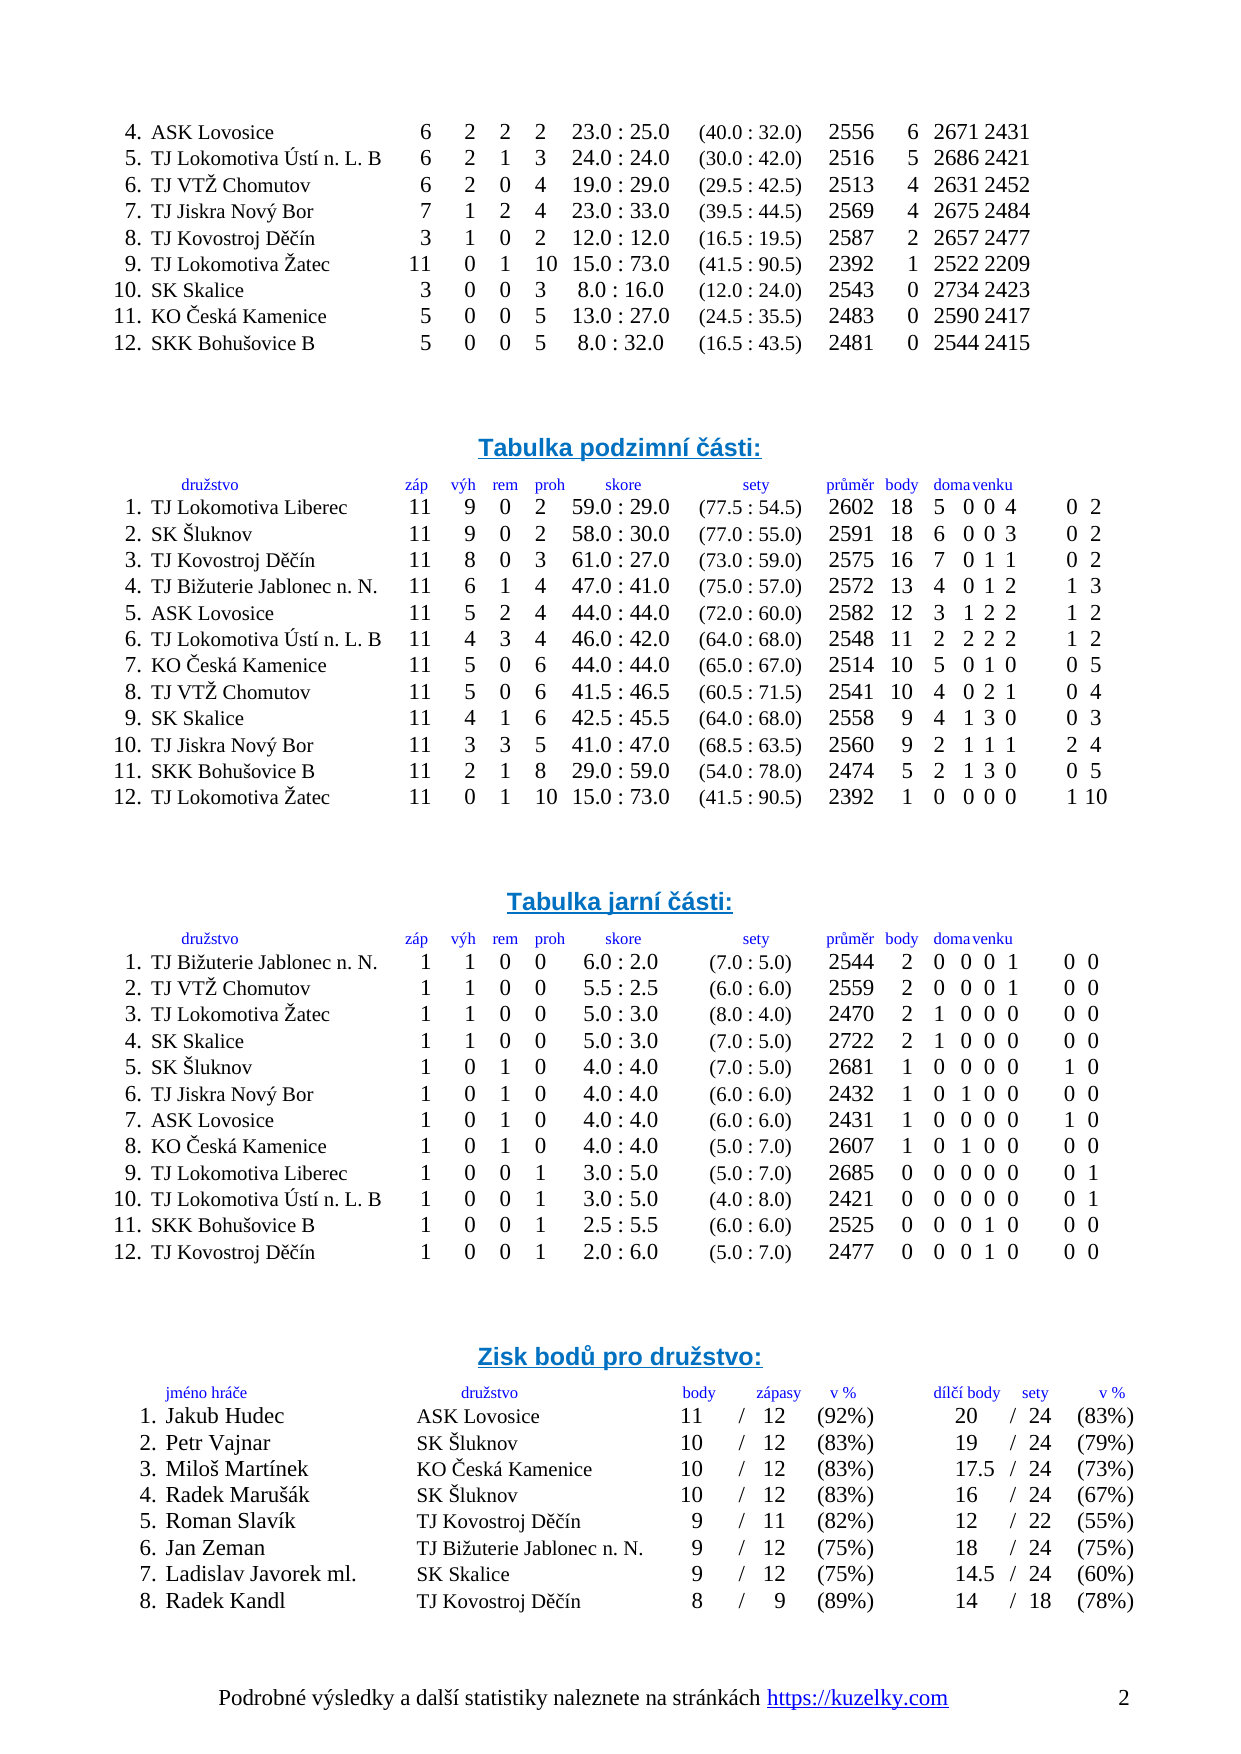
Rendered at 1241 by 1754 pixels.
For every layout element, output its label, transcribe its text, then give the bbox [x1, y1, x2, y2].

text 3. TJ Lokomotiva Žatec 1 1 0 0 5.0 : 3.0 (8.0 : 4.0) 2470 2 1 0 0 0 0 0 [106, 1001, 1134, 1027]
text 8. TJ Kovostroj Děčín 3 1 0 2 12.0 : 12.0 (16.5 : 19.5) 2587 2 2657 2477 [106, 223, 1134, 250]
text 1. TJ Lokomotiva Liberec 11 9 0 2 59.0 : 29.0 (77.5 : 54.5) 2602 18 5 0 0 4 0 2 [106, 493, 1134, 520]
text 4. ASK Lovosice 6 2 2 2 23.0 : 25.0 (40.0 : 32.0) 2556 6 2671 2431 [106, 118, 1134, 144]
text jméno hráče družstvo body zápasy v % dílčí body sety v % [106, 1383, 1134, 1402]
text Tabulka podzimní části: [94, 433, 1145, 462]
text Tabulka jarní části: [94, 887, 1145, 916]
text 9. TJ Lokomotiva Liberec 1 0 0 1 3.0 : 5.0 (5.0 : 7.0) 2685 0 0 0 0 0 0 1 [106, 1159, 1134, 1185]
text 2. TJ VTŽ Chomutov 1 1 0 0 5.5 : 2.5 (6.0 : 6.0) 2559 2 0 0 0 1 0 0 [106, 974, 1134, 1001]
text 7. ASK Lovosice 1 0 1 0 4.0 : 4.0 (6.0 : 6.0) 2431 1 0 0 0 0 1 0 [106, 1106, 1134, 1132]
text 2. SK Šluknov 11 9 0 2 58.0 : 30.0 (77.0 : 55.0) 2591 18 6 0 0 3 0 2 [106, 520, 1134, 546]
text Zisk bodů pro družstvo: [94, 1342, 1145, 1371]
text 6. TJ Jiskra Nový Bor 1 0 1 0 4.0 : 4.0 (6.0 : 6.0) 2432 1 0 1 0 0 0 0 [106, 1079, 1134, 1106]
text 8. Radek Kandl TJ Kovostroj Děčín 8 / 9 (89%) 14 / 18 (78%) [106, 1587, 1134, 1613]
text 6. TJ VTŽ Chomutov 6 2 0 4 19.0 : 29.0 (29.5 : 42.5) 2513 4 2631 2452 [106, 171, 1134, 197]
text 5. SK Šluknov 1 0 1 0 4.0 : 4.0 (7.0 : 5.0) 2681 1 0 0 0 0 1 0 [106, 1053, 1134, 1079]
text 6. TJ Lokomotiva Ústí n. L. B 11 4 3 4 46.0 : 42.0 (64.0 : 68.0) 2548 11 2 2 2 2 1 2 [106, 625, 1134, 652]
text 9. SK Skalice 11 4 1 6 42.5 : 45.5 (64.0 : 68.0) 2558 9 4 1 3 0 0 3 [106, 704, 1134, 731]
text 10. SK Skalice 3 0 0 3 8.0 : 16.0 (12.0 : 24.0) 2543 0 2734 2423 [106, 276, 1134, 303]
text 7. TJ Jiskra Nový Bor 7 1 2 4 23.0 : 33.0 (39.5 : 44.5) 2569 4 2675 2484 [106, 197, 1134, 223]
text 5. Roman Slavík TJ Kovostroj Děčín 9 / 11 (82%) 12 / 22 (55%) [106, 1508, 1134, 1534]
text 5. TJ Lokomotiva Ústí n. L. B 6 2 1 3 24.0 : 24.0 (30.0 : 42.0) 2516 5 2686 2421 [106, 144, 1134, 171]
text 12. TJ Lokomotiva Žatec 11 0 1 10 15.0 : 73.0 (41.5 : 90.5) 2392 1 0 0 0 0 1 10 [106, 783, 1134, 810]
text 11. KO Česká Kamenice 5 0 0 5 13.0 : 27.0 (24.5 : 35.5) 2483 0 2590 2417 [106, 303, 1134, 329]
text družstvo záp výh rem proh skore sety průměr body doma venku [106, 929, 1134, 948]
text 1. Jakub Hudec ASK Lovosice 11 / 12 (92%) 20 / 24 (83%) [106, 1402, 1134, 1428]
text 4. TJ Bižuterie Jablonec n. N. 11 6 1 4 47.0 : 41.0 (75.0 : 57.0) 2572 13 4 0 1 2 1 3 [106, 572, 1134, 599]
text 6. Jan Zeman TJ Bižuterie Jablonec n. N. 9 / 12 (75%) 18 / 24 (75%) [106, 1534, 1134, 1560]
text 8. KO Česká Kamenice 1 0 1 0 4.0 : 4.0 (5.0 : 7.0) 2607 1 0 1 0 0 0 0 [106, 1132, 1134, 1159]
text 3. Miloš Martínek KO Česká Kamenice 10 / 12 (83%) 17.5 / 24 (73%) [106, 1455, 1134, 1481]
text 9. TJ Lokomotiva Žatec 11 0 1 10 15.0 : 73.0 (41.5 : 90.5) 2392 1 2522 2209 [106, 250, 1134, 276]
text družstvo záp výh rem proh skore sety průměr body doma venku [106, 474, 1134, 493]
text 5. ASK Lovosice 11 5 2 4 44.0 : 44.0 (72.0 : 60.0) 2582 12 3 1 2 2 1 2 [106, 599, 1134, 625]
text 12. SKK Bohušovice B 5 0 0 5 8.0 : 32.0 (16.5 : 43.5) 2481 0 2544 2415 [106, 329, 1134, 355]
text 2. Petr Vajnar SK Šluknov 10 / 12 (83%) 19 / 24 (79%) [106, 1428, 1134, 1455]
text 12. TJ Kovostroj Děčín 1 0 0 1 2.0 : 6.0 (5.0 : 7.0) 2477 0 0 0 1 0 0 0 [106, 1238, 1134, 1264]
text 11. SKK Bohušovice B 11 2 1 8 29.0 : 59.0 (54.0 : 78.0) 2474 5 2 1 3 0 0 5 [106, 757, 1134, 783]
text 10. TJ Jiskra Nový Bor 11 3 3 5 41.0 : 47.0 (68.5 : 63.5) 2560 9 2 1 1 1 2 4 [106, 731, 1134, 757]
text 7. Ladislav Javorek ml. SK Skalice 9 / 12 (75%) 14.5 / 24 (60%) [106, 1560, 1134, 1587]
text 11. SKK Bohušovice B 1 0 0 1 2.5 : 5.5 (6.0 : 6.0) 2525 0 0 0 1 0 0 0 [106, 1211, 1134, 1238]
text 1. TJ Bižuterie Jablonec n. N. 1 1 0 0 6.0 : 2.0 (7.0 : 5.0) 2544 2 0 0 0 1 0 0 [106, 948, 1134, 974]
text 10. TJ Lokomotiva Ústí n. L. B 1 0 0 1 3.0 : 5.0 (4.0 : 8.0) 2421 0 0 0 0 0 0 1 [106, 1185, 1134, 1211]
text 4. Radek Marušák SK Šluknov 10 / 12 (83%) 16 / 24 (67%) [106, 1481, 1134, 1508]
text 8. TJ VTŽ Chomutov 11 5 0 6 41.5 : 46.5 (60.5 : 71.5) 2541 10 4 0 2 1 0 4 [106, 678, 1134, 704]
text 3. TJ Kovostroj Děčín 11 8 0 3 61.0 : 27.0 (73.0 : 59.0) 2575 16 7 0 1 1 0 2 [106, 546, 1134, 572]
text 4. SK Skalice 1 1 0 0 5.0 : 3.0 (7.0 : 5.0) 2722 2 1 0 0 0 0 0 [106, 1027, 1134, 1053]
text 7. KO Česká Kamenice 11 5 0 6 44.0 : 44.0 (65.0 : 67.0) 2514 10 5 0 1 0 0 5 [106, 652, 1134, 678]
